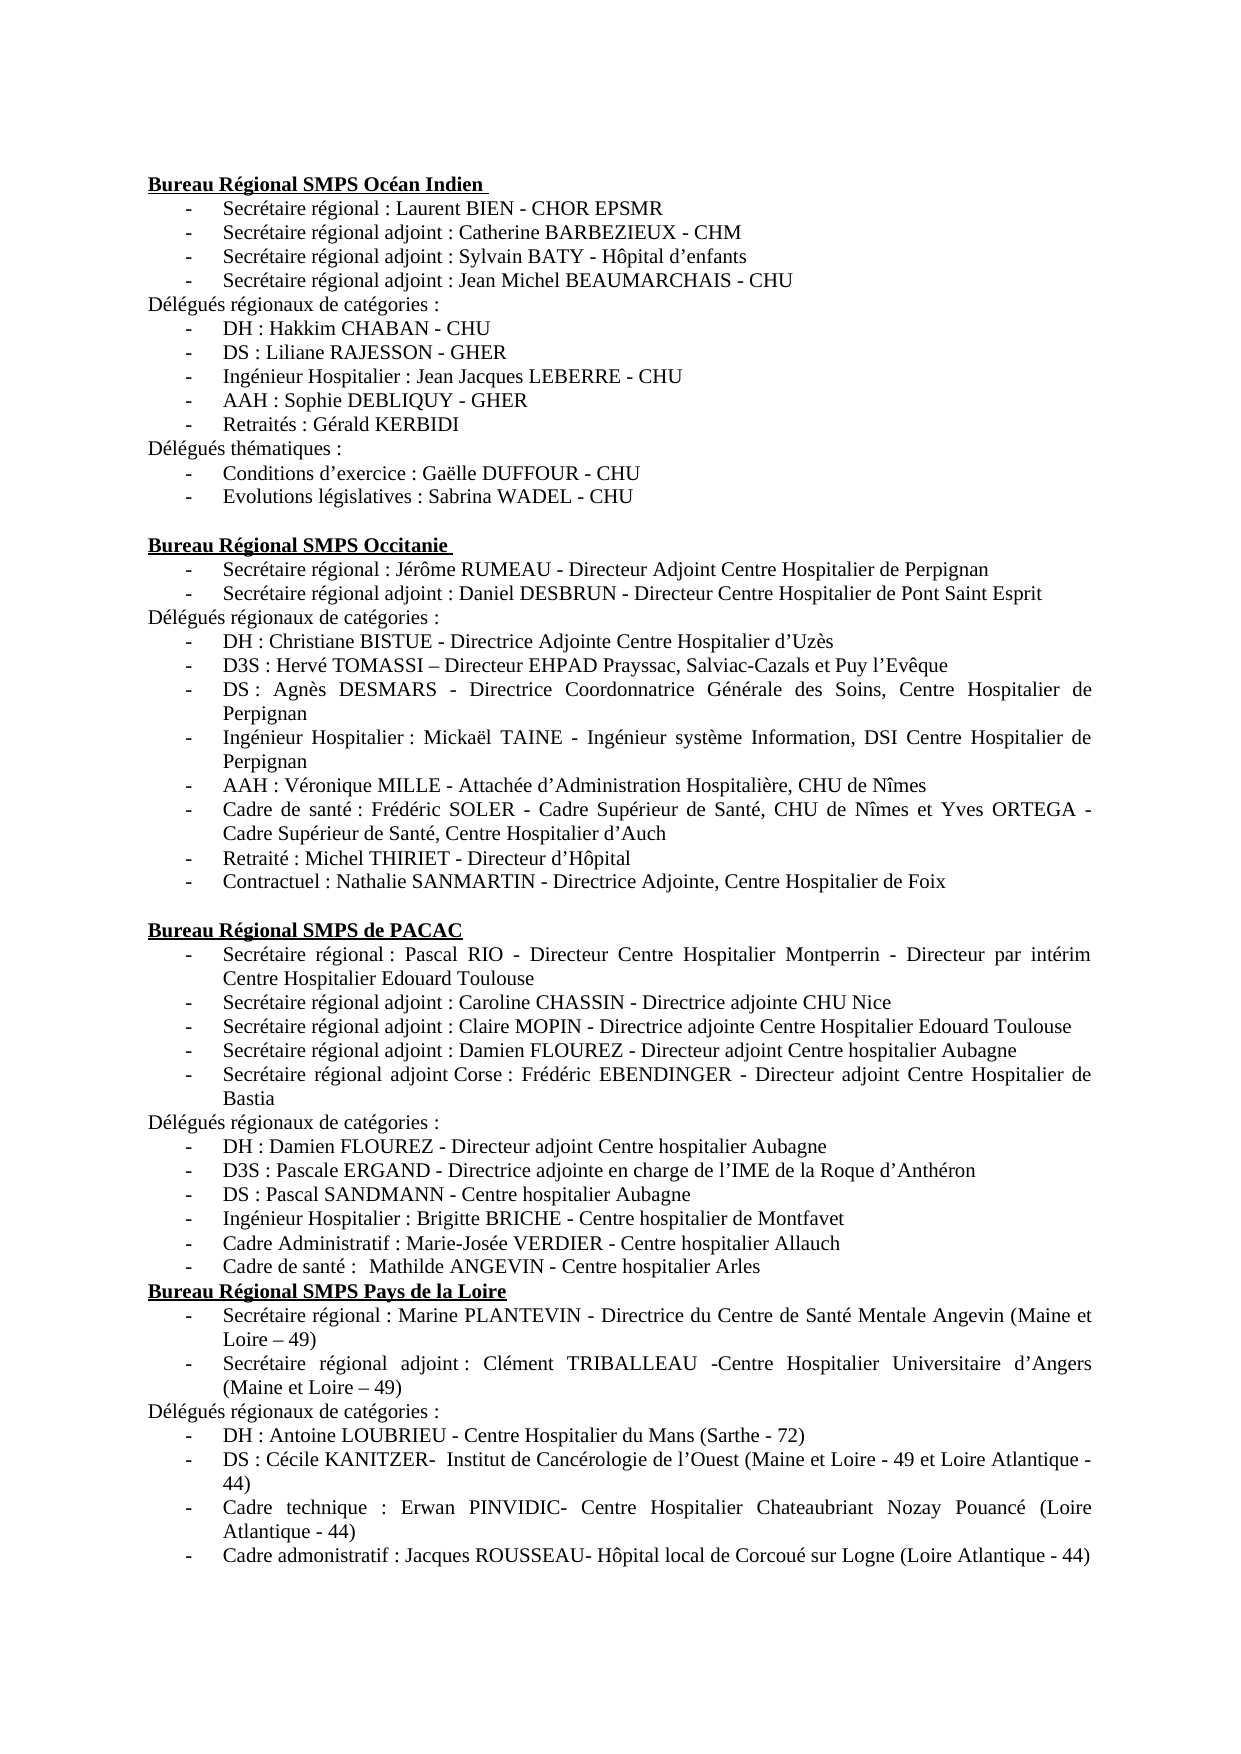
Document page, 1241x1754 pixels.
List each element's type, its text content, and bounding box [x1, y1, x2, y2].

list AAH : Sophie DEBLIQUY - GHER [185, 388, 1093, 412]
list Secrétaire régional adjoint : Daniel DESBRUN - Directeur Centre Hospitalier de Pont Saint Esprit [185, 581, 1093, 605]
list Secrétaire régional : Jérôme RUMEAU - Directeur Adjoint Centre Hospitalier de Perpignan [185, 557, 1093, 581]
list Retraités : Gérald KERBIDI [185, 412, 1093, 436]
list Secrétaire régional : Marine PLANTEVIN - Directrice du Centre de Santé Mentale Angevin (Maine et Loire – 49) [185, 1303, 1093, 1351]
list D3S : Hervé TOMASSI – Directeur EHPAD Prayssac, Salviac-Cazals et Puy l’Evêque [185, 653, 1093, 677]
list Retraité : Michel THIRIET - Directeur d’Hôpital [185, 845, 1093, 869]
list Contractuel : Nathalie SANMARTIN - Directrice Adjointe, Centre Hospitalier de Foix [185, 869, 1093, 893]
list DS : Liliane RAJESSON - GHER [185, 340, 1093, 364]
list Cadre de santé : Frédéric SOLER - Cadre Supérieur de Santé, CHU de Nîmes et Yves ORTEGA - Cadre Supérieur de Santé, Centre Hospitalier d’Auch [185, 797, 1093, 845]
text Bureau Régional SMPS de PACAC [148, 918, 1093, 942]
list Secrétaire régional adjoint : Catherine BARBEZIEUX - CHM [185, 220, 1093, 244]
list Secrétaire régional adjoint Corse : Frédéric EBENDINGER - Directeur adjoint Centre Hospitalier de Bastia [185, 1062, 1093, 1110]
list Conditions d’exercice : Gaëlle DUFFOUR - CHU [185, 460, 1093, 484]
list Secrétaire régional : Laurent BIEN - CHOR EPSMR [185, 196, 1093, 220]
text Délégués régionaux de catégories : [148, 1399, 1093, 1423]
list AAH : Véronique MILLE - Attachée d’Administration Hospitalière, CHU de Nîmes [185, 773, 1093, 797]
list Cadre admonistratif : Jacques ROUSSEAU- Hôpital local de Corcoué sur Logne (Loire Atlantique - 44) [185, 1543, 1093, 1567]
list Secrétaire régional adjoint : Damien FLOUREZ - Directeur adjoint Centre hospitalier Aubagne [185, 1038, 1093, 1062]
list DS : Agnès DESMARS - Directrice Coordonnatrice Générale des Soins, Centre Hospitalier de Perpignan [185, 677, 1093, 725]
text Bureau Régional SMPS Occitanie [148, 533, 1093, 557]
list Evolutions législatives : Sabrina WADEL - CHU [185, 484, 1093, 508]
list Secrétaire régional adjoint : Caroline CHASSIN - Directrice adjointe CHU Nice [185, 990, 1093, 1014]
list DH : Christiane BISTUE - Directrice Adjointe Centre Hospitalier d’Uzès [185, 629, 1093, 653]
list Ingénieur Hospitalier : Jean Jacques LEBERRE - CHU [185, 364, 1093, 388]
text Délégués régionaux de catégories : [148, 605, 1093, 629]
list Cadre de santé : Mathilde ANGEVIN - Centre hospitalier Arles [185, 1254, 1093, 1278]
text Bureau Régional SMPS Pays de la Loire [148, 1278, 1093, 1303]
list Ingénieur Hospitalier : Brigitte BRICHE - Centre hospitalier de Montfavet [185, 1206, 1093, 1230]
text Délégués thématiques : [148, 436, 1093, 460]
list D3S : Pascale ERGAND - Directrice adjointe en charge de l’IME de la Roque d’Anthéron [185, 1158, 1093, 1182]
list DH : Hakkim CHABAN - CHU [185, 316, 1093, 340]
list Secrétaire régional adjoint : Sylvain BATY - Hôpital d’enfants [185, 244, 1093, 268]
list Secrétaire régional adjoint : Claire MOPIN - Directrice adjointe Centre Hospitalier Edouard Toulouse [185, 1014, 1093, 1038]
list Secrétaire régional : Pascal RIO - Directeur Centre Hospitalier Montperrin - Directeur par intérim Centre Hospitalier Edouard Toulouse [185, 942, 1093, 990]
list Ingénieur Hospitalier : Mickaël TAINE - Ingénieur système Information, DSI Centre Hospitalier de Perpignan [185, 725, 1093, 773]
text Bureau Régional SMPS Océan Indien [148, 172, 1093, 196]
list Secrétaire régional adjoint : Jean Michel BEAUMARCHAIS - CHU [185, 268, 1093, 292]
text Délégués régionaux de catégories : [148, 292, 1093, 316]
list DH : Damien FLOUREZ - Directeur adjoint Centre hospitalier Aubagne [185, 1134, 1093, 1158]
list DS : Pascal SANDMANN - Centre hospitalier Aubagne [185, 1182, 1093, 1206]
list DS : Cécile KANITZER- Institut de Cancérologie de l’Ouest (Maine et Loire - 49 et Loire Atlantique - 44) [185, 1447, 1093, 1495]
list Cadre technique : Erwan PINVIDIC- Centre Hospitalier Chateaubriant Nozay Pouancé (Loire Atlantique - 44) [185, 1495, 1093, 1543]
text Délégués régionaux de catégories : [148, 1110, 1093, 1134]
list Cadre Administratif : Marie-Josée VERDIER - Centre hospitalier Allauch [185, 1230, 1093, 1254]
list Secrétaire régional adjoint : Clément TRIBALLEAU -Centre Hospitalier Universitaire d’Angers (Maine et Loire – 49) [185, 1351, 1093, 1399]
list DH : Antoine LOUBRIEU - Centre Hospitalier du Mans (Sarthe - 72) [185, 1423, 1093, 1447]
